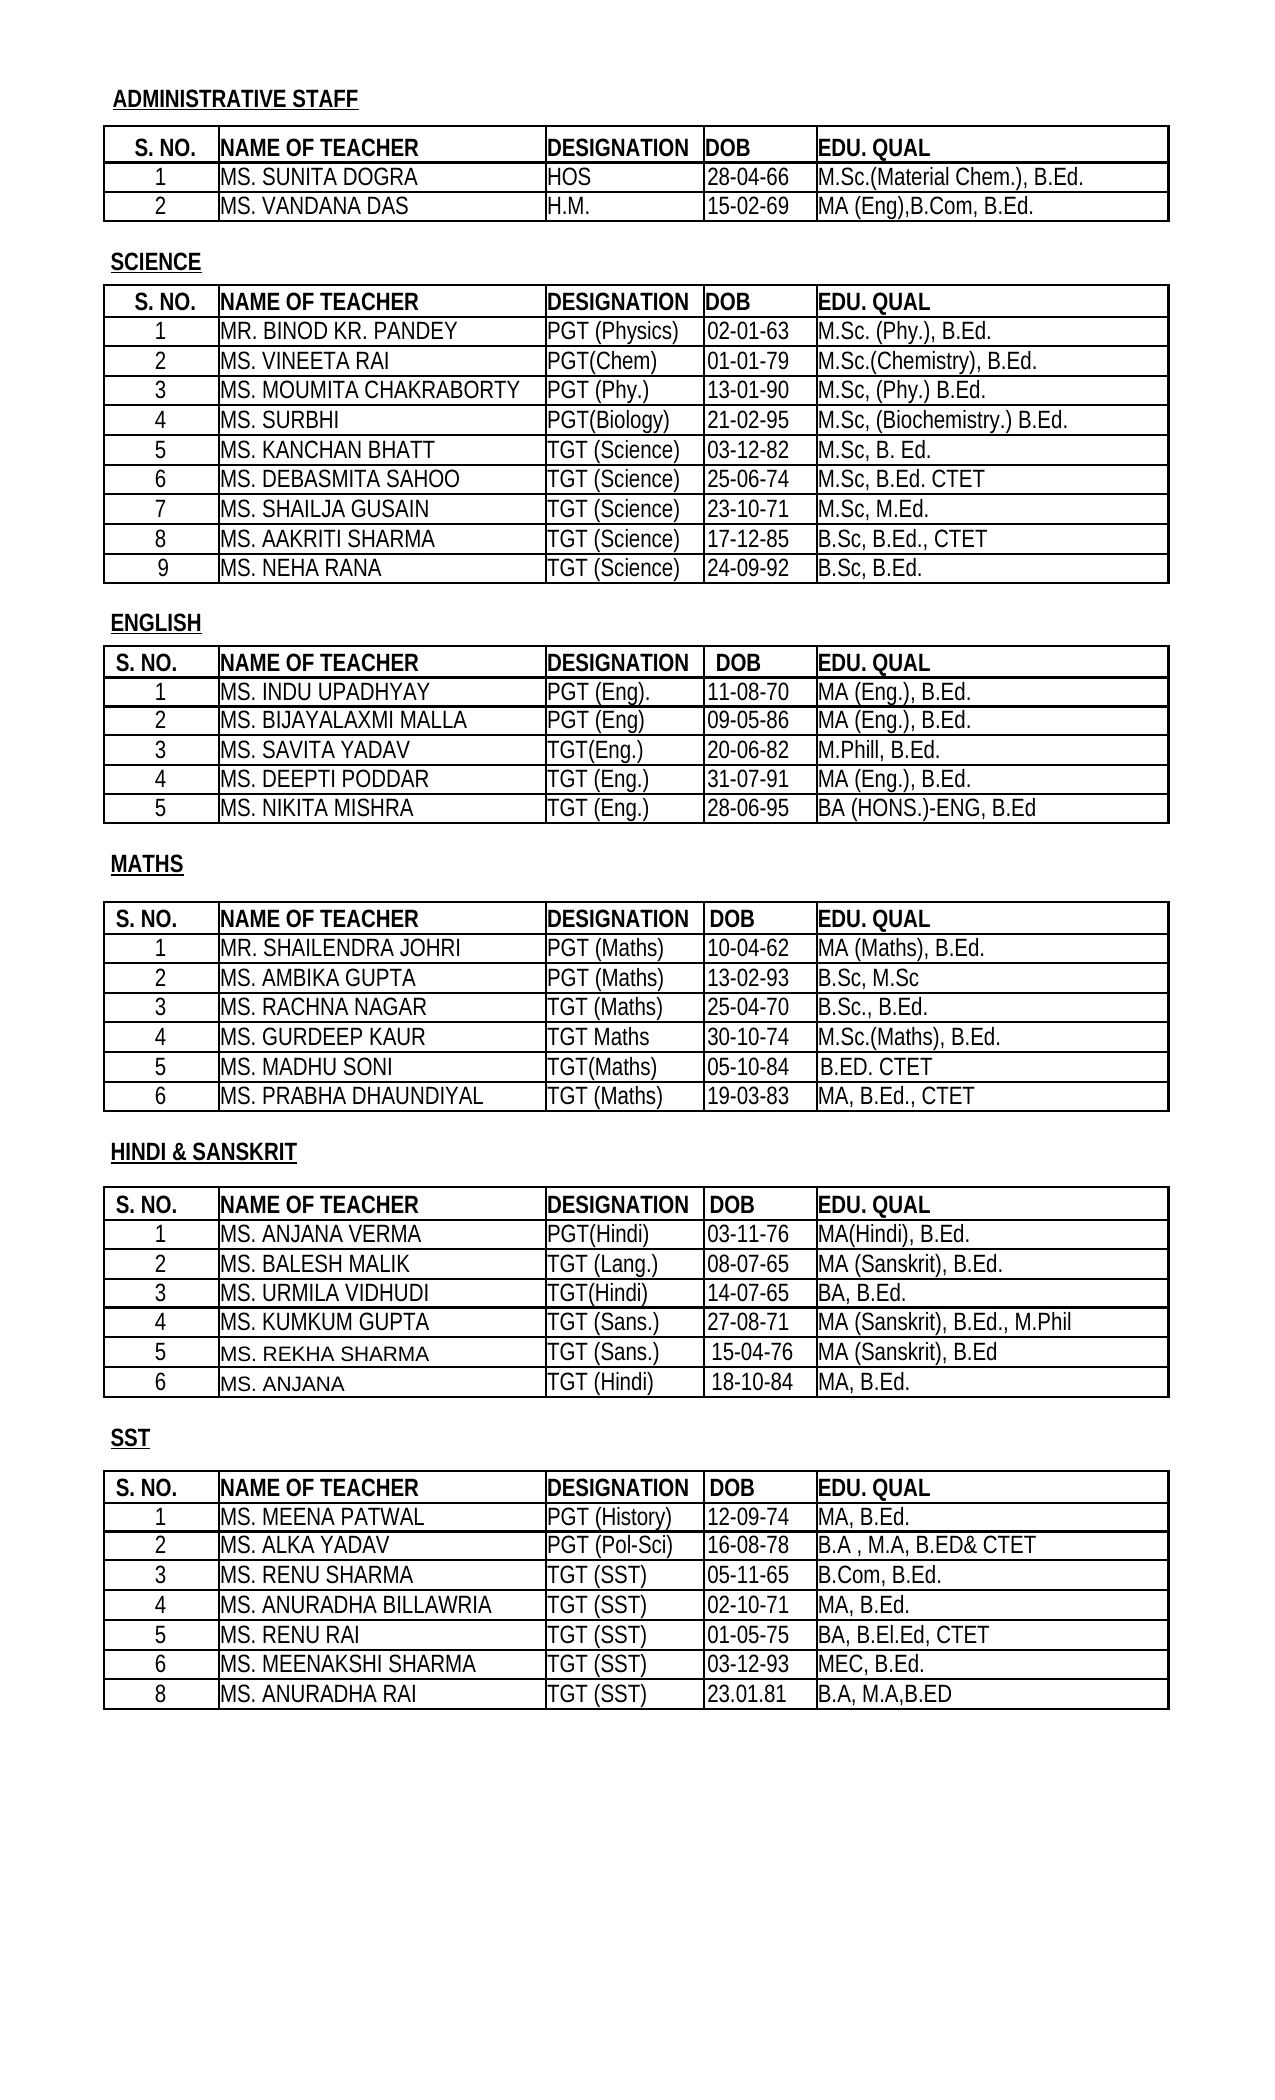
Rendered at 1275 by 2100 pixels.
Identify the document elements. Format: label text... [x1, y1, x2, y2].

table_cell 17-12-85 [705, 525, 816, 552]
table_header DESIGNATION [547, 647, 703, 676]
table_cell 4 [105, 1023, 218, 1051]
table_cell PGT (Phy.) [547, 377, 703, 404]
table_cell TGT (Sans.) [547, 1338, 703, 1366]
table_cell 25-04-70 [705, 994, 816, 1021]
table_cell BA, B.El.Ed, CTET [818, 1621, 1167, 1648]
table_cell M.Sc, B.Ed. CTET [818, 466, 1167, 493]
table_cell 3 [105, 1280, 218, 1306]
table_cell 15-04-76 [705, 1338, 816, 1366]
table_cell 1 [105, 679, 218, 705]
text SST [110, 1423, 1187, 1451]
table_cell MS. DEEPTI PODDAR [220, 766, 545, 793]
table_cell TGT Maths [547, 1023, 703, 1051]
table_cell MS. DEBASMITA SAHOO [220, 466, 545, 493]
table_cell MS. BALESH MALIK [220, 1250, 545, 1277]
table_cell M.Sc, (Biochemistry.) B.Ed. [818, 406, 1167, 434]
table_cell B.ED. CTET [818, 1053, 1167, 1081]
table_cell 5 [105, 1621, 218, 1648]
table_cell 28-04-66 [705, 164, 816, 191]
table_cell PGT (Eng). [547, 679, 703, 705]
table_cell B.Sc, B.Ed. [818, 555, 1167, 582]
table_cell PGT (Pol-Sci) [547, 1533, 703, 1559]
table_cell MS. SURBHI [220, 406, 545, 434]
table_cell 3 [105, 736, 218, 763]
table_cell 13-01-90 [705, 377, 816, 404]
table_cell TGT (SST) [547, 1621, 703, 1648]
table_cell MA (Sanskrit), B.Ed [818, 1338, 1167, 1366]
table_cell B.A, M.A,B.ED [818, 1680, 1167, 1708]
table_cell 6 [105, 466, 218, 493]
table_cell PGT (History) [547, 1504, 703, 1530]
table_cell 05-11-65 [705, 1561, 816, 1589]
table_cell MS. AAKRITI SHARMA [220, 525, 545, 552]
table_header DESIGNATION [547, 127, 703, 161]
table_cell MR. SHAILENDRA JOHRI [220, 935, 545, 962]
table_header DESIGNATION [547, 1472, 703, 1502]
table_header DESIGNATION [547, 1188, 703, 1218]
table_cell TGT (Eng.) [547, 795, 703, 822]
table_cell 31-07-91 [705, 766, 816, 793]
table_cell MS. SUNITA DOGRA [220, 164, 545, 191]
table_cell 8 [105, 525, 218, 552]
table_cell MS. MOUMITA CHAKRABORTY [220, 377, 545, 404]
table_cell 15-02-69 [705, 193, 816, 219]
table_cell 02-01-63 [705, 318, 816, 345]
table_cell MS. URMILA VIDHUDI [220, 1280, 545, 1306]
table_cell 1 [105, 318, 218, 345]
table_cell 12-09-74 [705, 1504, 816, 1530]
table_cell MS. ANURADHA BILLAWRIA [220, 1591, 545, 1619]
table_cell 7 [105, 495, 218, 523]
table_cell MS. RACHNA NAGAR [220, 994, 545, 1021]
table_cell B.A , M.A, B.ED& CTET [818, 1533, 1167, 1559]
table_cell MS. MEENAKSHI SHARMA [220, 1651, 545, 1678]
table_cell MA, B.Ed. [818, 1591, 1167, 1619]
table_cell M.Sc, B. Ed. [818, 436, 1167, 464]
table_header S. NO. [105, 903, 218, 933]
table_cell TGT (Eng.) [547, 766, 703, 793]
table_cell MS. ALKA YADAV [220, 1533, 545, 1559]
table_cell 2 [105, 193, 218, 219]
table_cell M.Sc.(Maths), B.Ed. [818, 1023, 1167, 1051]
table_header EDU. QUAL [818, 127, 1167, 161]
table_cell PGT (Maths) [547, 935, 703, 962]
table_cell PGT(Biology) [547, 406, 703, 434]
table_cell 21-02-95 [705, 406, 816, 434]
table_cell B.Sc., B.Ed. [818, 994, 1167, 1021]
table_header NAME OF TEACHER [220, 1188, 545, 1218]
table_cell 2 [105, 1250, 218, 1277]
table_cell 03-12-82 [705, 436, 816, 464]
table_cell MA (Maths), B.Ed. [818, 935, 1167, 962]
table_cell 19-03-83 [705, 1083, 816, 1110]
table_cell 9 [105, 555, 218, 582]
table_cell M.Sc.(Chemistry), B.Ed. [818, 347, 1167, 374]
table_header DOB [705, 127, 816, 161]
table_header DOB [705, 903, 816, 933]
table_cell PGT(Hindi) [547, 1221, 703, 1248]
table_cell MS. RENU SHARMA [220, 1561, 545, 1589]
table_cell 24-09-92 [705, 555, 816, 582]
table_header S. NO. [105, 286, 218, 316]
table_cell TGT (Science) [547, 555, 703, 582]
text SCIENCE [110, 247, 1187, 276]
table_cell BA (HONS.)-ENG, B.Ed [818, 795, 1167, 822]
table_cell TGT(Hindi) [547, 1280, 703, 1306]
table_cell MEC, B.Ed. [818, 1651, 1167, 1678]
table_cell MR. BINOD KR. PANDEY [220, 318, 545, 345]
table_cell TGT (Lang.) [547, 1250, 703, 1277]
table_header EDU. QUAL [818, 903, 1167, 933]
table_cell TGT (Science) [547, 436, 703, 464]
table_header EDU. QUAL [818, 647, 1167, 676]
table_cell TGT (Hindi) [547, 1368, 703, 1396]
table_cell 23.01.81 [705, 1680, 816, 1708]
table_cell 2 [105, 964, 218, 992]
table_cell 3 [105, 994, 218, 1021]
table_cell TGT (Science) [547, 525, 703, 552]
table_cell MA, B.Ed. [818, 1504, 1167, 1530]
table_cell 5 [105, 436, 218, 464]
table_cell M.Phill, B.Ed. [818, 736, 1167, 763]
table_cell MS. VINEETA RAI [220, 347, 545, 374]
table_cell 03-11-76 [705, 1221, 816, 1248]
table_cell MS. ANURADHA RAI [220, 1680, 545, 1708]
table_cell 18-10-84 [705, 1368, 816, 1396]
table_cell MS. MADHU SONI [220, 1053, 545, 1081]
table_header EDU. QUAL [818, 286, 1167, 316]
table_cell 2 [105, 708, 218, 734]
table_cell 4 [105, 1591, 218, 1619]
table_cell 1 [105, 1221, 218, 1248]
table_cell M.Sc. (Phy.), B.Ed. [818, 318, 1167, 345]
table_header NAME OF TEACHER [220, 647, 545, 676]
table_cell PGT (Physics) [547, 318, 703, 345]
table_cell B.Sc, M.Sc [818, 964, 1167, 992]
table_cell TGT (Sans.) [547, 1309, 703, 1336]
table_cell 4 [105, 766, 218, 793]
table_cell 20-06-82 [705, 736, 816, 763]
table_cell TGT (Science) [547, 495, 703, 523]
table_cell 6 [105, 1651, 218, 1678]
table_header EDU. QUAL [818, 1188, 1167, 1218]
table_header DOB [705, 647, 816, 676]
table_header DOB [705, 1472, 816, 1502]
table_header EDU. QUAL [818, 1472, 1167, 1502]
table_cell MS. KUMKUM GUPTA [220, 1309, 545, 1336]
table_cell 30-10-74 [705, 1023, 816, 1051]
table_cell MS. SHAILJA GUSAIN [220, 495, 545, 523]
table_cell MS. VANDANA DAS [220, 193, 545, 219]
table_cell TGT (Science) [547, 466, 703, 493]
table_cell MS. SAVITA YADAV [220, 736, 545, 763]
table_cell TGT(Eng.) [547, 736, 703, 763]
table_cell TGT(Maths) [547, 1053, 703, 1081]
table_header S. NO. [105, 1188, 218, 1218]
table_cell 8 [105, 1680, 218, 1708]
table_cell MS. MEENA PATWAL [220, 1504, 545, 1530]
table_cell MS. ANJANA VERMA [220, 1221, 545, 1248]
table_cell 1 [105, 935, 218, 962]
table_cell 3 [105, 377, 218, 404]
table_cell M.Sc, M.Ed. [818, 495, 1167, 523]
table_cell MA (Sanskrit), B.Ed., M.Phil [818, 1309, 1167, 1336]
table_cell MS. KANCHAN BHATT [220, 436, 545, 464]
table_cell 05-10-84 [705, 1053, 816, 1081]
text ENGLISH [110, 608, 1187, 637]
table_cell MA (Eng.), B.Ed. [818, 766, 1167, 793]
table_cell 14-07-65 [705, 1280, 816, 1306]
text MATHS [110, 849, 1187, 878]
table_cell MA, B.Ed., CTET [818, 1083, 1167, 1110]
table_cell MA (Sanskrit), B.Ed. [818, 1250, 1167, 1277]
table_cell 11-08-70 [705, 679, 816, 705]
table_cell TGT (SST) [547, 1591, 703, 1619]
table_cell HOS [547, 164, 703, 191]
table_cell M.Sc, (Phy.) B.Ed. [818, 377, 1167, 404]
table_cell 6 [105, 1083, 218, 1110]
table_cell 01-05-75 [705, 1621, 816, 1648]
table_cell TGT (SST) [547, 1680, 703, 1708]
table_cell 3 [105, 1561, 218, 1589]
table_cell 6 [105, 1368, 218, 1396]
table_cell 1 [105, 1504, 218, 1530]
table_header NAME OF TEACHER [220, 286, 545, 316]
table_header S. NO. [105, 127, 218, 161]
table_cell BA, B.Ed. [818, 1280, 1167, 1306]
table_header NAME OF TEACHER [220, 1472, 545, 1502]
table_cell 2 [105, 347, 218, 374]
table_cell 5 [105, 1338, 218, 1366]
table_cell H.M. [547, 193, 703, 219]
table_cell 23-10-71 [705, 495, 816, 523]
table_cell TGT (SST) [547, 1651, 703, 1678]
table_cell MA, B.Ed. [818, 1368, 1167, 1396]
table_cell MS. GURDEEP KAUR [220, 1023, 545, 1051]
table_cell MS. BIJAYALAXMI MALLA [220, 708, 545, 734]
table_cell 4 [105, 1309, 218, 1336]
table_header NAME OF TEACHER [220, 127, 545, 161]
table_cell TGT (SST) [547, 1561, 703, 1589]
table_cell M.Sc.(Material Chem.), B.Ed. [818, 164, 1167, 191]
table_cell TGT (Maths) [547, 1083, 703, 1110]
table_cell MA (Eng.), B.Ed. [818, 679, 1167, 705]
table_cell 02-10-71 [705, 1591, 816, 1619]
table_cell PGT (Maths) [547, 964, 703, 992]
table_cell MS. INDU UPADHYAY [220, 679, 545, 705]
table_header DESIGNATION [547, 903, 703, 933]
table_cell 4 [105, 406, 218, 434]
table_cell PGT(Chem) [547, 347, 703, 374]
table_cell 25-06-74 [705, 466, 816, 493]
table_cell MS. PRABHA DHAUNDIYAL [220, 1083, 545, 1110]
table_cell 28-06-95 [705, 795, 816, 822]
table_cell MS. RENU RAI [220, 1621, 545, 1648]
table_header NAME OF TEACHER [220, 903, 545, 933]
table_header DOB [705, 1188, 816, 1218]
table_cell 03-12-93 [705, 1651, 816, 1678]
table_cell MA (Eng.), B.Ed. [818, 708, 1167, 734]
table_cell 5 [105, 1053, 218, 1081]
table_cell 10-04-62 [705, 935, 816, 962]
table_cell MA(Hindi), B.Ed. [818, 1221, 1167, 1248]
table_cell MS. AMBIKA GUPTA [220, 964, 545, 992]
table_cell 01-01-79 [705, 347, 816, 374]
table_cell PGT (Eng) [547, 708, 703, 734]
table_cell MS. NEHA RANA [220, 555, 545, 582]
table_cell MS. REKHA SHARMA [220, 1338, 545, 1366]
table_cell 27-08-71 [705, 1309, 816, 1336]
table_cell 2 [105, 1533, 218, 1559]
table_cell MS. NIKITA MISHRA [220, 795, 545, 822]
table_header DOB [705, 286, 816, 316]
table_cell 08-07-65 [705, 1250, 816, 1277]
table_cell 16-08-78 [705, 1533, 816, 1559]
table_header DESIGNATION [547, 286, 703, 316]
table_cell 1 [105, 164, 218, 191]
table_cell TGT (Maths) [547, 994, 703, 1021]
table_cell MS. ANJANA [220, 1368, 545, 1396]
table_header S. NO. [105, 647, 218, 676]
table_cell MA (Eng),B.Com, B.Ed. [818, 193, 1167, 219]
table_cell 13-02-93 [705, 964, 816, 992]
table_header S. NO. [105, 1472, 218, 1502]
table_cell 5 [105, 795, 218, 822]
table_cell 09-05-86 [705, 708, 816, 734]
text HINDI & SANSKRIT [110, 1137, 1187, 1166]
table_cell B.Com, B.Ed. [818, 1561, 1167, 1589]
table_cell B.Sc, B.Ed., CTET [818, 525, 1167, 552]
